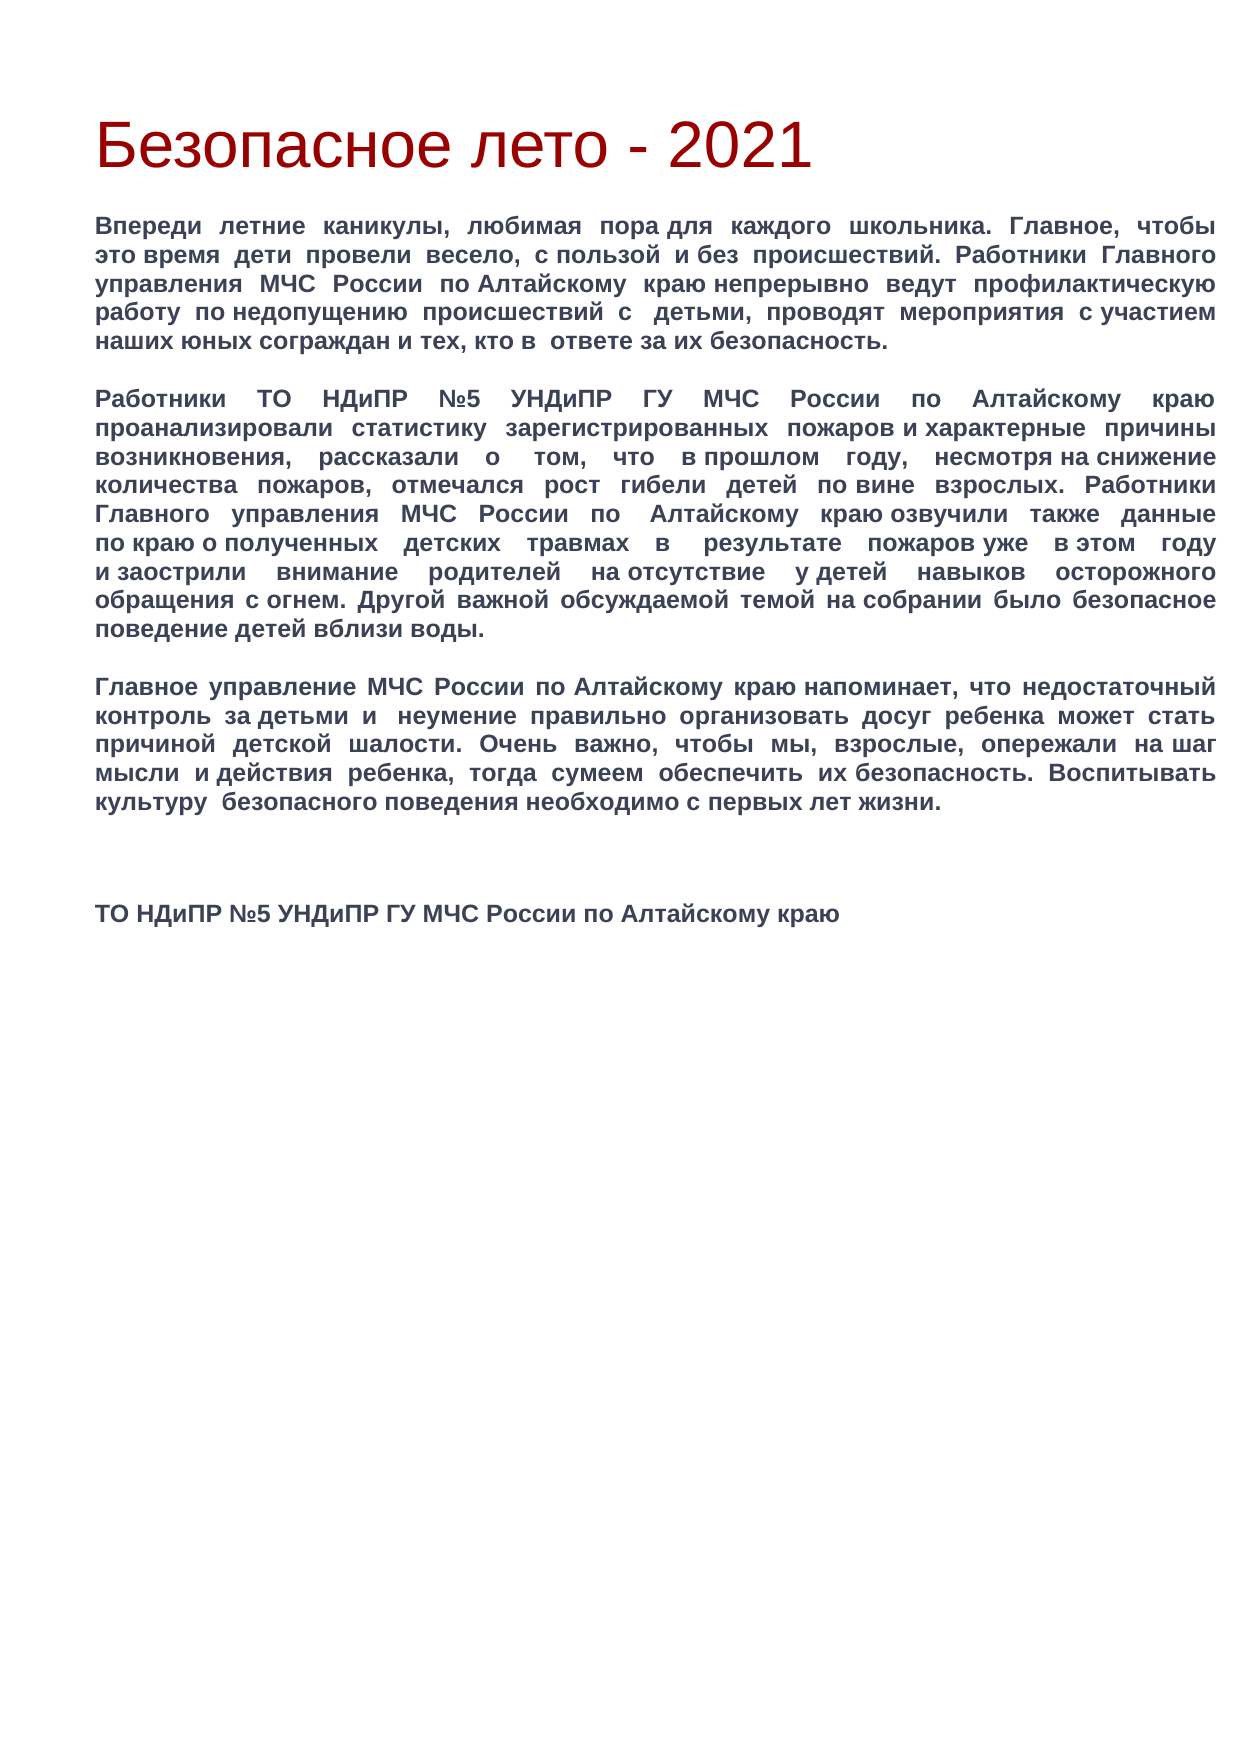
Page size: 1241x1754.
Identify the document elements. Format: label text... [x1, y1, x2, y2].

text ТО НДиПР №5 УНДиПР ГУ МЧС России по Алтайскому краю [94, 899, 1217, 927]
text Главное управление МЧС России по Алтайскому краю напоминает, что недостаточный контроль за детьми и неумение правильно организовать досуг ребенка может стать причиной детской шалости. Очень важно, чтобы мы, взрослые, опережали на шаг мысли и действия ребенка, тогда сумеем обеспечить их безопасность. Воспитывать культуру безопасного поведения необходимо с первых лет жизни. [94, 672, 1217, 816]
text Безопасное лето - 2021 [94, 106, 1217, 182]
text Впереди летние каникулы, любимая пора для каждого школьника. Главное, чтобы это время дети провели весело, с пользой и без происшествий. Работники Главного управления МЧС России по Алтайскому краю непрерывно ведут профилактическую работу по недопущению происшествий с детьми, проводят мероприятия с участием наших юных сограждан и тех, кто в ответе за их безопасность. [94, 211, 1217, 355]
text Работники ТО НДиПР №5 УНДиПР ГУ МЧС России по Алтайскому краю проанализировали статистику зарегистрированных пожаров и характерные причины возникновения, рассказали о том, что в прошлом году, несмотря на снижение количества пожаров, отмечался рост гибели детей по вине взрослых. Работники Главного управления МЧС России по Алтайскому краю озвучили также данные по краю о полученных детских травмах в результате пожаров уже в этом году и заострили внимание родителей на отсутствие у детей навыков осторожного обращения с огнем. Другой важной обсуждаемой темой на собрании было безопасное поведение детей вблизи воды. [94, 384, 1217, 643]
